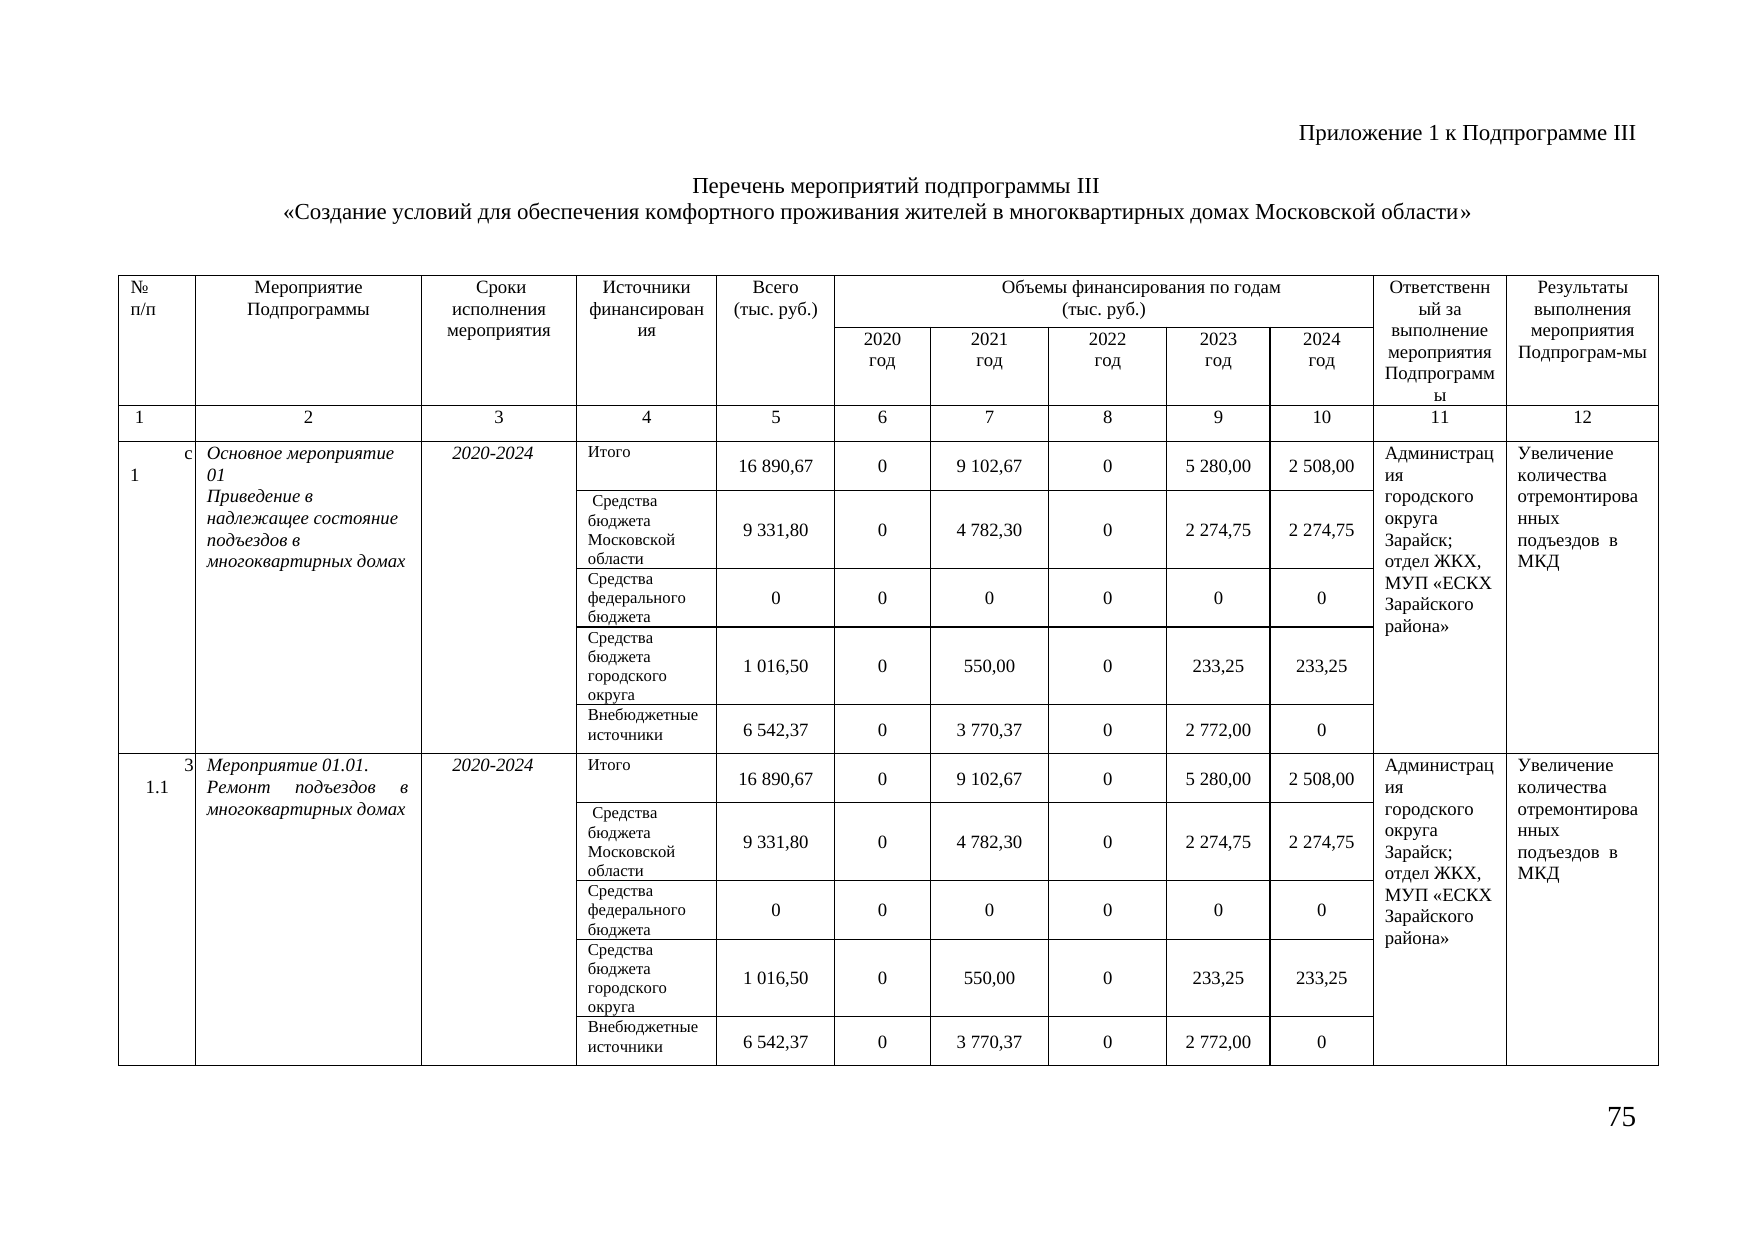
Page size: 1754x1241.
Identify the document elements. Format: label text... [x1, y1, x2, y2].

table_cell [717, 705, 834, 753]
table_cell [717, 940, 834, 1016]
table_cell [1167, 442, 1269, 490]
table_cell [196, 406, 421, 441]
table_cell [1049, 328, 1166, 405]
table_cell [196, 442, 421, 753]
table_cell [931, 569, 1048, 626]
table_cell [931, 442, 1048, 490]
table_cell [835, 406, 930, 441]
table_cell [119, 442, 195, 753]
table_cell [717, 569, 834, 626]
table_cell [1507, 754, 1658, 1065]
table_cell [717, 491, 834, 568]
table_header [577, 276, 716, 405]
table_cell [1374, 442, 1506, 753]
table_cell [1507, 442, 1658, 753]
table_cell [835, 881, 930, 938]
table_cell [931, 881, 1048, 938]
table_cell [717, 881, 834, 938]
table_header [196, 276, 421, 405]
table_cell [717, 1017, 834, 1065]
text Приложение 1 к Подпрограмме III [156, 119, 1636, 145]
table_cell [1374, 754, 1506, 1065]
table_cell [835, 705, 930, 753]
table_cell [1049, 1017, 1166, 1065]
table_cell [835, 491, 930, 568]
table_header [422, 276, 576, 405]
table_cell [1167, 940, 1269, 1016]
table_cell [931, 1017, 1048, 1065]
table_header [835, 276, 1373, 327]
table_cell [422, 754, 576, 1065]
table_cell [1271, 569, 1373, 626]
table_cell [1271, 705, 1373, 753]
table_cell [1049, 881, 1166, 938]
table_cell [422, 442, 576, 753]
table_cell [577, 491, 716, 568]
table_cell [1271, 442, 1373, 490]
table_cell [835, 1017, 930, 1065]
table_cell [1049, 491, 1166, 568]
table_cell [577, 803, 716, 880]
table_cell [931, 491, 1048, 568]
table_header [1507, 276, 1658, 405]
text «Создание условий для обеспечения комфортного проживания жителей в многоквартирных домах Московской области» [118, 198, 1636, 224]
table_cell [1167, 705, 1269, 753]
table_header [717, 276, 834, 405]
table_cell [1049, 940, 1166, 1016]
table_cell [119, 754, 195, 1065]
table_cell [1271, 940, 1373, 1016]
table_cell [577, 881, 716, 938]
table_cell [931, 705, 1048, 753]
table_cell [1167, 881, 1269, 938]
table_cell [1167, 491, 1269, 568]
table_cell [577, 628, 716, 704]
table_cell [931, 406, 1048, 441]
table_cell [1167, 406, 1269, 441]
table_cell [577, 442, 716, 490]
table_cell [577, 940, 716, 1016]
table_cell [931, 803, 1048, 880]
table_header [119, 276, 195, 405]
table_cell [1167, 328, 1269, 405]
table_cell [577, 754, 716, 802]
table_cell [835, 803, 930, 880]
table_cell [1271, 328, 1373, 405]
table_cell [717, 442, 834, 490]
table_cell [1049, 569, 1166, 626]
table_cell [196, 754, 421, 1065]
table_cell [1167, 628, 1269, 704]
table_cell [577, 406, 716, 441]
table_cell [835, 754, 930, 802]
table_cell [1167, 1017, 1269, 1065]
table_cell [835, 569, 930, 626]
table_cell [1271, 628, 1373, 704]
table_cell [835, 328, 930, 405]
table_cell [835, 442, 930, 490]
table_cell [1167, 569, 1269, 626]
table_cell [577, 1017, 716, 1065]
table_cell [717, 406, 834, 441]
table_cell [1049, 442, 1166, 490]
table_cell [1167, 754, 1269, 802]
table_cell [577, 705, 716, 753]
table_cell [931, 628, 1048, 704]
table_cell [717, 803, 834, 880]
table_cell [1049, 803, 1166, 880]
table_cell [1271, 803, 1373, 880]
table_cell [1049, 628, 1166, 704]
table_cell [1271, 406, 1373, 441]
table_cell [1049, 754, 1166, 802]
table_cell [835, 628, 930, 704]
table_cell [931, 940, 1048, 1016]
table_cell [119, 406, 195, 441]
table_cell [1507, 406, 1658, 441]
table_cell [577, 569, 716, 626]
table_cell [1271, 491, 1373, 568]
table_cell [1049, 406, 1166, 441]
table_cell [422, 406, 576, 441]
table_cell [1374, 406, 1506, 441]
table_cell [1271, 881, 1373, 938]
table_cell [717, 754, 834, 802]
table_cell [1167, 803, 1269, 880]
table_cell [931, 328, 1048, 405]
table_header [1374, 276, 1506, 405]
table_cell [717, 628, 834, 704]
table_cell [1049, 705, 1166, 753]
text Перечень мероприятий подпрограммы III [156, 172, 1636, 198]
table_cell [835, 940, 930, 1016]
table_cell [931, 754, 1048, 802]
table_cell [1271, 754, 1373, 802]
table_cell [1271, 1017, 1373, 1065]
